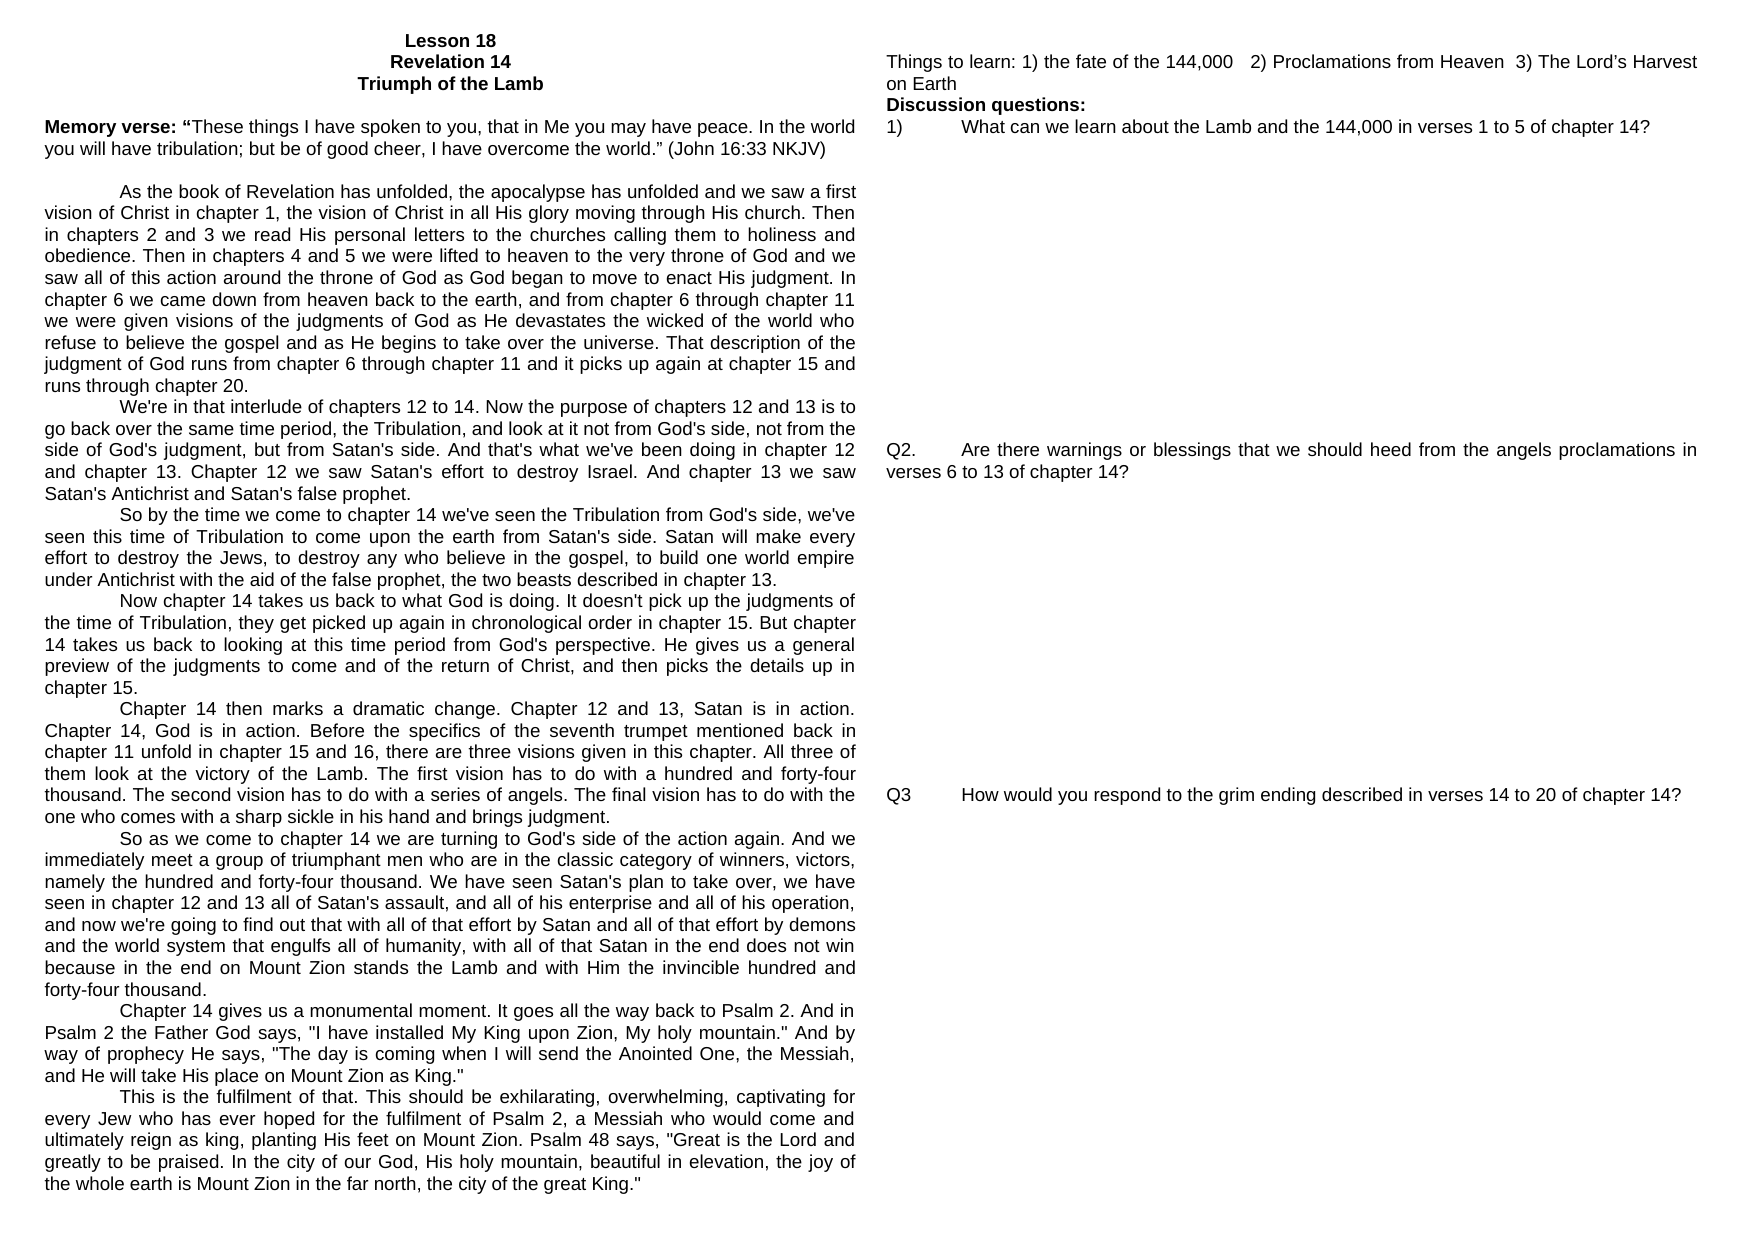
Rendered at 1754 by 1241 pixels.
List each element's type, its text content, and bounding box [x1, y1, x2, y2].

text As the book of Revelation has unfolded, the apocalypse has unfolded and we saw a first vision of Christ in chapter 1, the vision of Christ in all His glory moving through His church. Then in chapters 2 and 3 we read His personal letters to the churches calling them to holiness and obedience. Then in chapters 4 and 5 we were lifted to heaven to the very throne of God and we saw all of this action around the throne of God as God began to move to enact His judgment. In chapter 6 we came down from heaven back to the earth, and from chapter 6 through chapter 11 we were given visions of the judgments of God as He devastates the wicked of the world who refuse to believe the gospel and as He begins to take over the universe. That description of the judgment of God runs from chapter 6 through chapter 11 and it picks up again at chapter 15 and runs through chapter 20. [44, 181, 856, 396]
text So as we come to chapter 14 we are turning to God's side of the action again. And we immediately meet a group of triumphant men who are in the classic category of winners, victors, namely the hundred and forty-four thousand. We have seen Satan's plan to take over, we have seen in chapter 12 and 13 all of Satan's assault, and all of his enterprise and all of his operation, and now we're going to find out that with all of that effort by Satan and all of that effort by demons and the world system that engulfs all of humanity, with all of that Satan in the end does not win because in the end on Mount Zion stands the Lamb and with Him the invincible hundred and forty-four thousand. [44, 827, 856, 1000]
text Triumph of the Lamb [44, 73, 856, 94]
text Revelation 14 [44, 51, 856, 73]
text Memory verse: “These things I have spoken to you, that in Me you may have peace. In the world you will have tribulation; but be of good cheer, I have overcome the world.” (John 16:33 NKJV) [44, 116, 856, 159]
text Chapter 14 gives us a monumental moment. It goes all the way back to Psalm 2. And in Psalm 2 the Father God says, "I have installed My King upon Zion, My holy mountain." And by way of prophecy He says, "The day is coming when I will send the Anointed One, the Messiah, and He will take His place on Mount Zion as King." [44, 1000, 856, 1086]
text So by the time we come to chapter 14 we've seen the Tribulation from God's side, we've seen this time of Tribulation to come upon the earth from Satan's side. Satan will make every effort to destroy the Jews, to destroy any who believe in the gospel, to build one world empire under Antichrist with the aid of the false prophet, the two beasts described in chapter 13. [44, 504, 856, 590]
text This is the fulfilment of that. This should be exhilarating, overwhelming, captivating for every Jew who has ever hoped for the fulfilment of Psalm 2, a Messiah who would come and ultimately reign as king, planting His feet on Mount Zion. Psalm 48 says, "Great is the Lord and greatly to be praised. In the city of our God, His holy mountain, beautiful in elevation, the joy of the whole earth is Mount Zion in the far north, the city of the great King." [44, 1086, 856, 1194]
text Now chapter 14 takes us back to what God is doing. It doesn't pick up the judgments of the time of Tribulation, they get picked up again in chronological order in chapter 15. But chapter 14 takes us back to looking at this time period from God's perspective. He gives us a general preview of the judgments to come and of the return of Christ, and then picks the details up in chapter 15. [44, 590, 856, 698]
text Q3 How would you respond to the grim ending described in verses 14 to 20 of chapter 14? [886, 784, 1698, 806]
text 1) What can we learn about the Lamb and the 144,000 in verses 1 to 5 of chapter 14? [886, 116, 1698, 137]
text Discussion questions: [886, 94, 1698, 116]
text We're in that interlude of chapters 12 to 14. Now the purpose of chapters 12 and 13 is to go back over the same time period, the Tribulation, and look at it not from God's side, not from the side of God's judgment, but from Satan's side. And that's what we've been doing in chapter 12 and chapter 13. Chapter 12 we saw Satan's effort to destroy Israel. And chapter 13 we saw Satan's Antichrist and Satan's false prophet. [44, 396, 856, 504]
text Things to learn: 1) the fate of the 144,000 2) Proclamations from Heaven 3) The Lord’s Harvest on Earth [886, 51, 1698, 94]
text Q2. Are there warnings or blessings that we should heed from the angels proclamations in verses 6 to 13 of chapter 14? [886, 439, 1698, 482]
text Lesson 18 [44, 29, 856, 51]
text Chapter 14 then marks a dramatic change. Chapter 12 and 13, Satan is in action. Chapter 14, God is in action. Before the specifics of the seventh trumpet mentioned back in chapter 11 unfold in chapter 15 and 16, there are three visions given in this chapter. All three of them look at the victory of the Lamb. The first vision has to do with a hundred and forty-four thousand. The second vision has to do with a series of angels. The final vision has to do with the one who comes with a sharp sickle in his hand and brings judgment. [44, 698, 856, 827]
